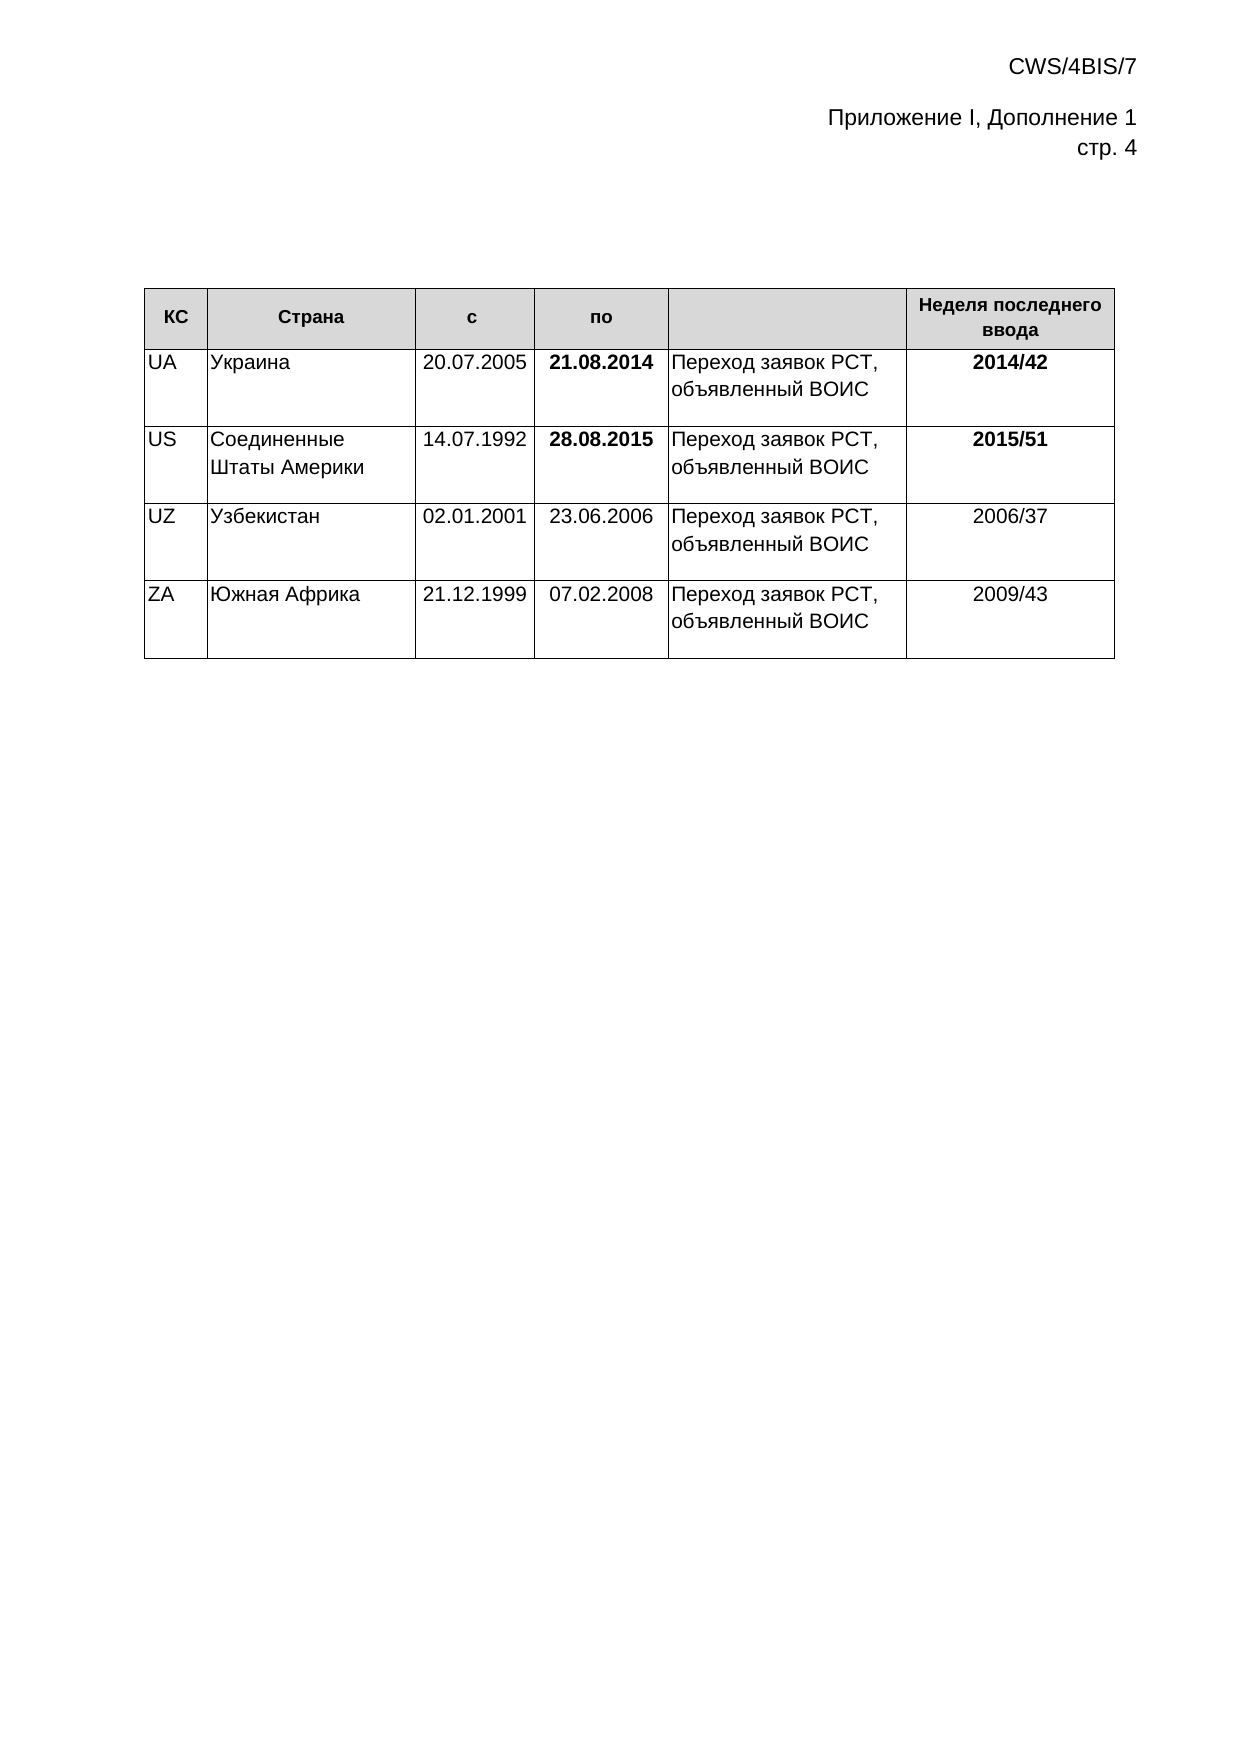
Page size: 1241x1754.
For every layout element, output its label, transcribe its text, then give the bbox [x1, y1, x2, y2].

table_cell 21.12.1999 [416, 581, 534, 657]
table_cell US [145, 427, 207, 503]
table_cell UZ [145, 504, 207, 580]
table_cell 14.07.1992 [416, 427, 534, 503]
table_cell 2009/43 [907, 581, 1114, 657]
table_cell 23.06.2006 [535, 504, 668, 580]
table_cell Переход заявок PCT, объявленный ВОИС [669, 581, 906, 657]
table_cell 07.02.2008 [535, 581, 668, 657]
table_header [669, 289, 906, 349]
table_cell Переход заявок PCT, объявленный ВОИС [669, 504, 906, 580]
table_header по [535, 289, 668, 349]
table_cell 02.01.2001 [416, 504, 534, 580]
table_cell Переход заявок PCT, объявленный ВОИС [669, 350, 906, 426]
table_cell 28.08.2015 [535, 427, 668, 503]
table_header Страна [208, 289, 415, 349]
table_cell 20.07.2005 [416, 350, 534, 426]
table_cell Соединенные Штаты Америки [208, 427, 415, 503]
table_cell Южная Африка [208, 581, 415, 657]
table_header Неделя последнего ввода [907, 289, 1114, 349]
table_header КС [145, 289, 207, 349]
table_cell Украина [208, 350, 415, 426]
table_cell 2006/37 [907, 504, 1114, 580]
table_cell Узбекистан [208, 504, 415, 580]
table_cell 2015/51 [907, 427, 1114, 503]
table_cell UA [145, 350, 207, 426]
table_cell Переход заявок PCT, объявленный ВОИС [669, 427, 906, 503]
table_header с [416, 289, 534, 349]
table_cell 2014/42 [907, 350, 1114, 426]
table_cell 21.08.2014 [535, 350, 668, 426]
table_cell ZA [145, 581, 207, 657]
